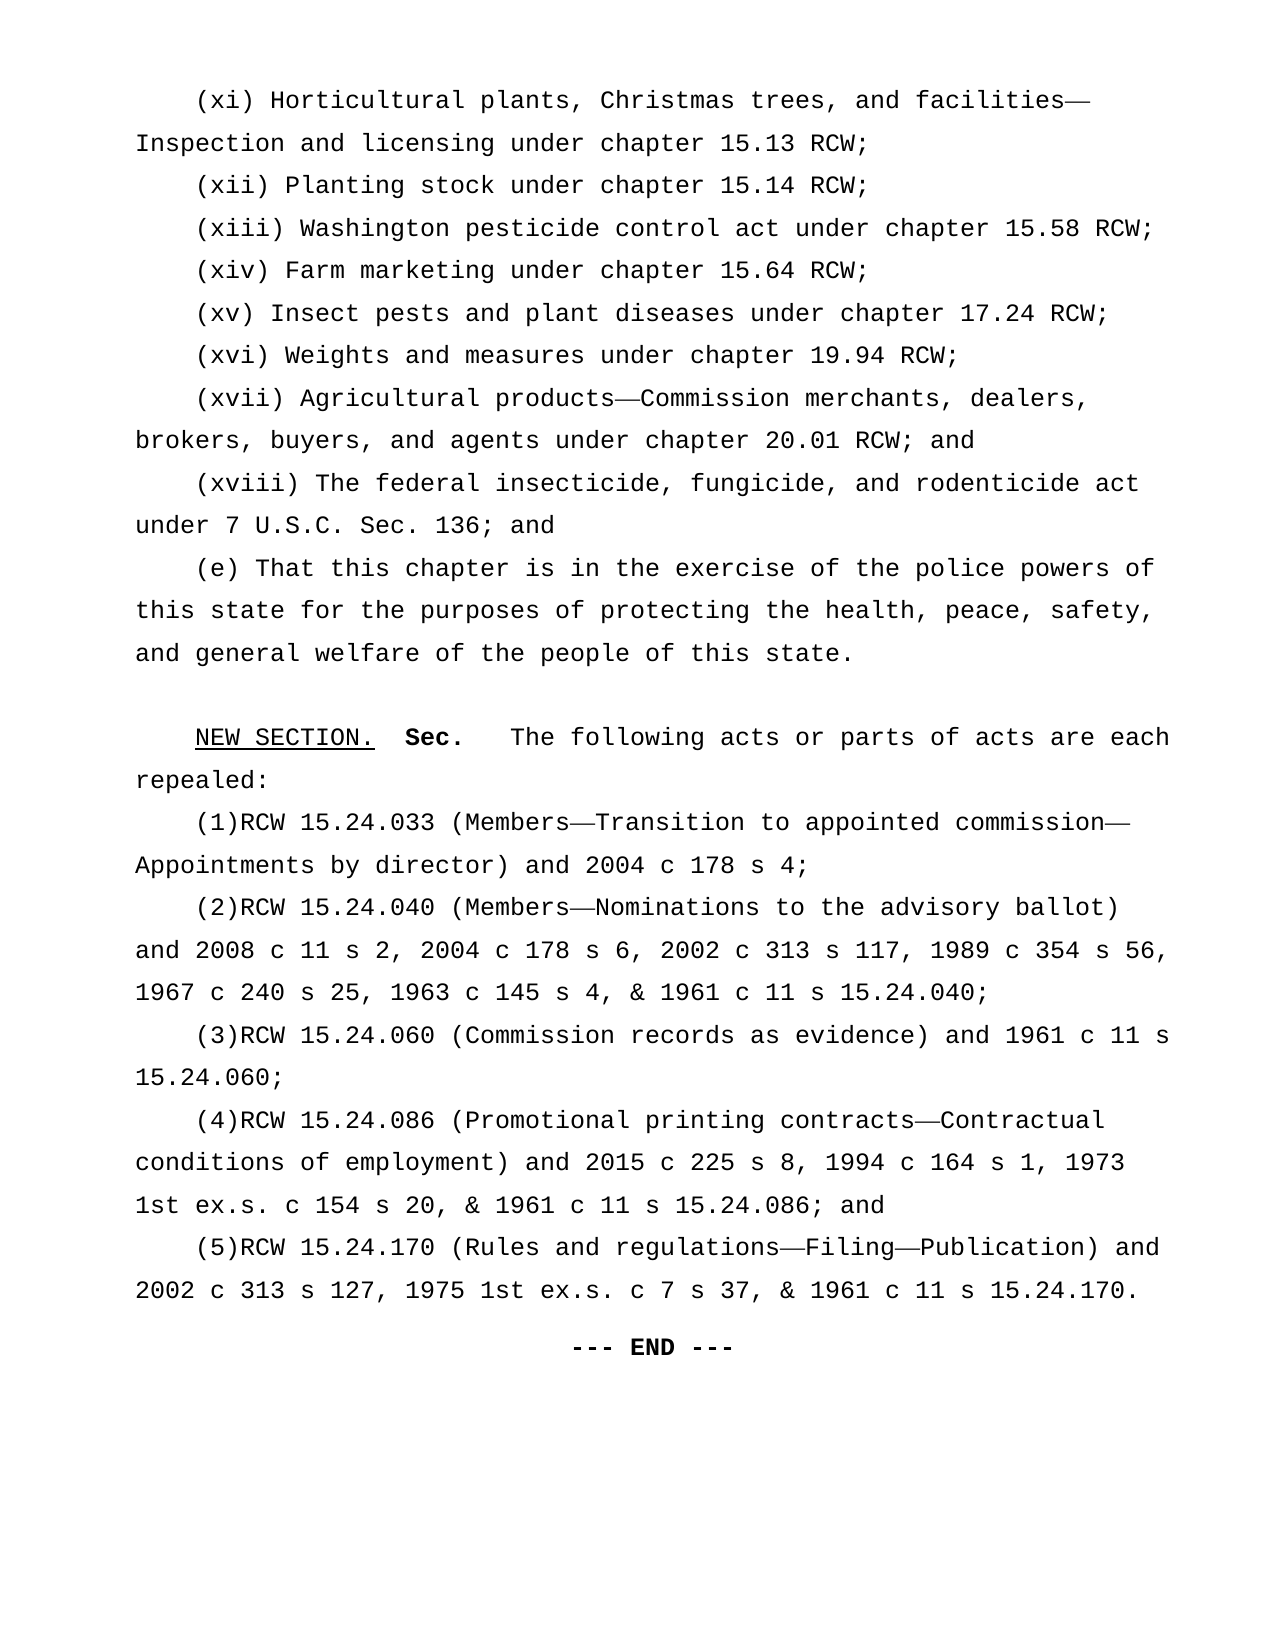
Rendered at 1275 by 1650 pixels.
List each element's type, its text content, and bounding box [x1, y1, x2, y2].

text (5)RCW 15.24.170 (Rules and regulations—Filing—Publication) and 2002 c 313 s 127, 1975 1st ex.s. c 7 s 37, & 1961 c 11 s 15.24.170. [135, 1222, 1170, 1307]
text (xii) Planting stock under chapter 15.14 RCW; [135, 160, 1170, 202]
text (e) That this chapter is in the exercise of the police powers of this state for the purposes of protecting the health, peace, safety, and general welfare of the people of this state. [135, 542, 1170, 670]
text (xviii) The federal insecticide, fungicide, and rodenticide act under 7 U.S.C. Sec. 136; and [135, 457, 1170, 542]
text (xi) Horticultural plants, Christmas trees, and facilities—Inspection and licensing under chapter 15.13 RCW; [135, 75, 1170, 160]
text (xv) Insect pests and plant diseases under chapter 17.24 RCW; [135, 287, 1170, 330]
text --- END --- [135, 1335, 1170, 1363]
text (xvi) Weights and measures under chapter 19.94 RCW; [135, 330, 1170, 372]
text (xvii) Agricultural products—Commission merchants, dealers, brokers, buyers, and agents under chapter 20.01 RCW; and [135, 372, 1170, 457]
text (xiv) Farm marketing under chapter 15.64 RCW; [135, 245, 1170, 287]
text (2)RCW 15.24.040 (Members—Nominations to the advisory ballot) and 2008 c 11 s 2, 2004 c 178 s 6, 2002 c 313 s 117, 1989 c 354 s 56, 1967 c 240 s 25, 1963 c 145 s 4, & 1961 c 11 s 15.24.040; [135, 882, 1170, 1009]
text (3)RCW 15.24.060 (Commission records as evidence) and 1961 c 11 s 15.24.060; [135, 1009, 1170, 1094]
text (xiii) Washington pesticide control act under chapter 15.58 RCW; [135, 202, 1170, 245]
text (1)RCW 15.24.033 (Members—Transition to appointed commission—Appointments by director) and 2004 c 178 s 4; [135, 797, 1170, 882]
text (4)RCW 15.24.086 (Promotional printing contracts—Contractual conditions of employment) and 2015 c 225 s 8, 1994 c 164 s 1, 1973 1st ex.s. c 154 s 20, & 1961 c 11 s 15.24.086; and [135, 1094, 1170, 1222]
text NEW SECTION. Sec. The following acts or parts of acts are each repealed: [135, 712, 1170, 797]
